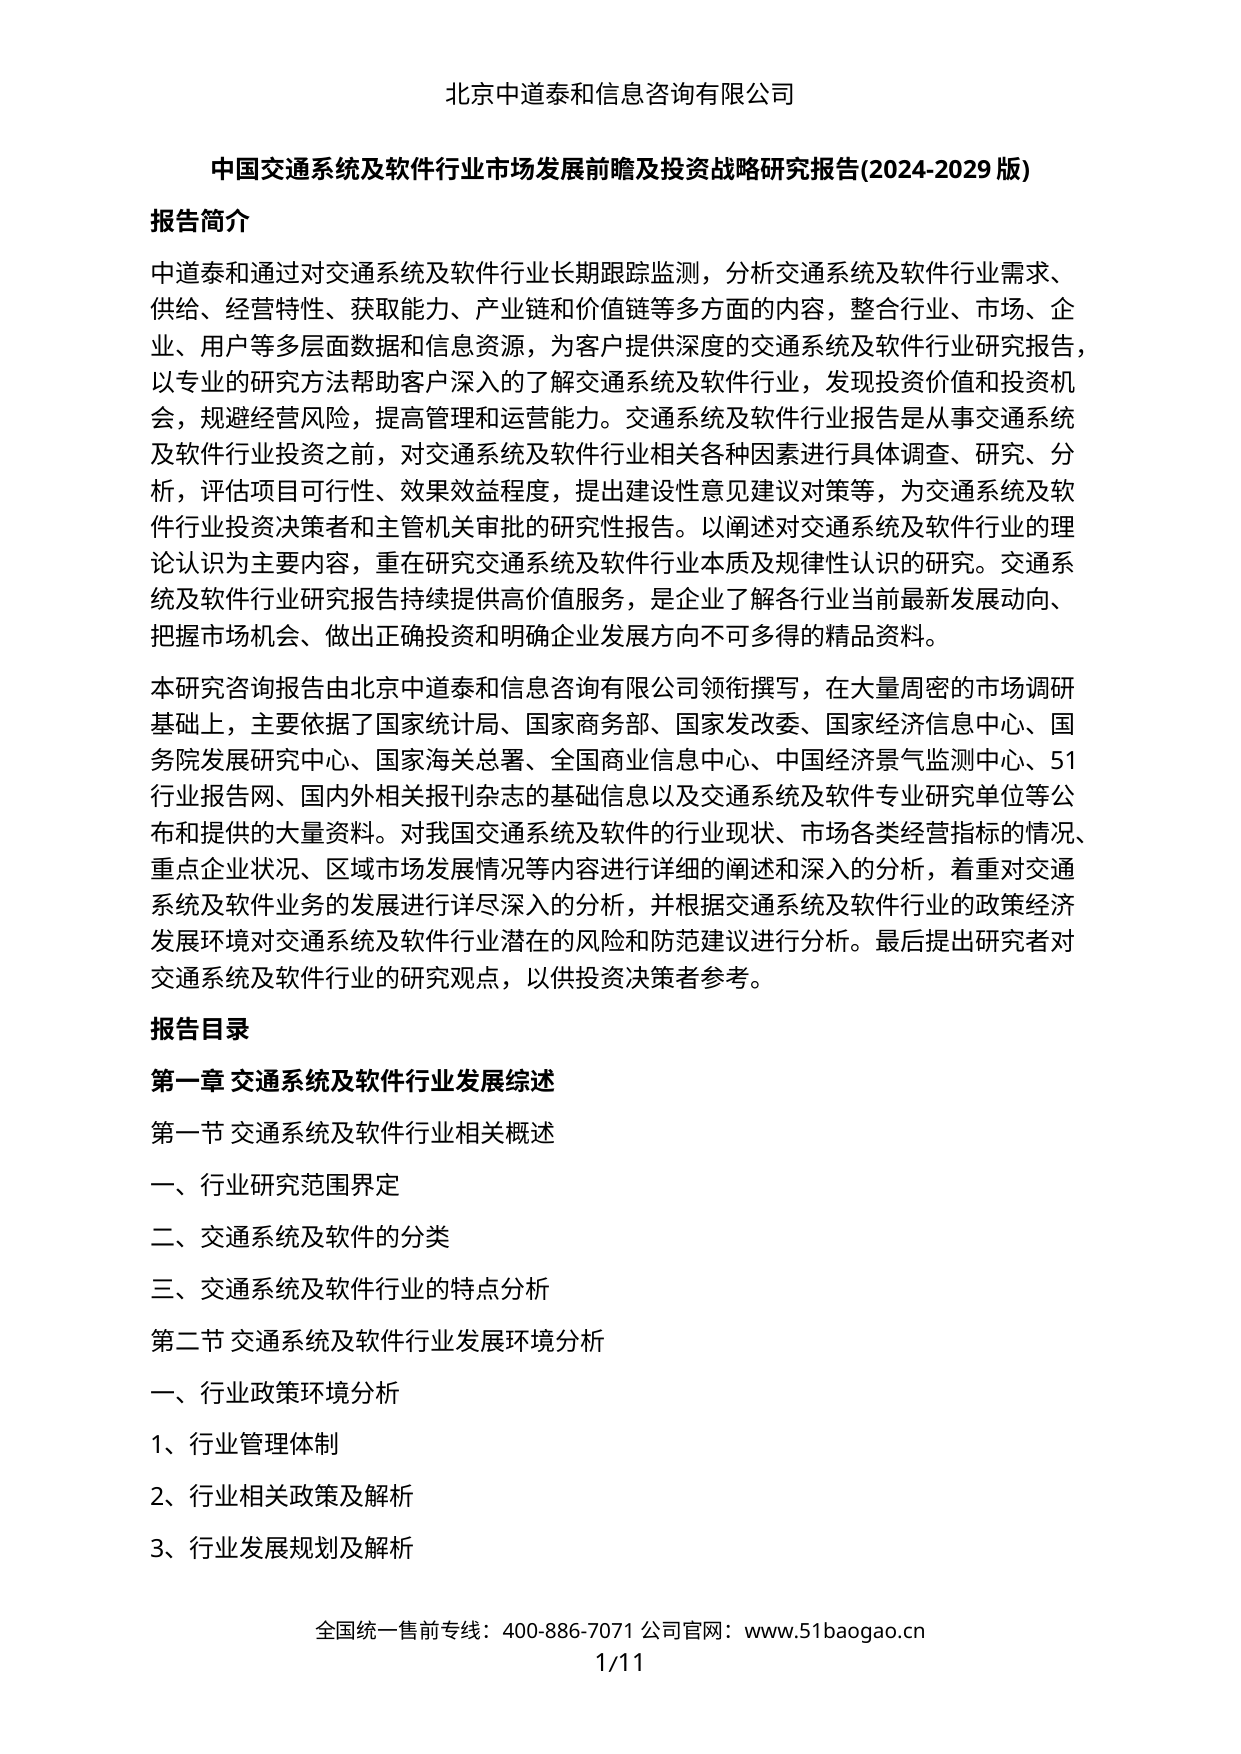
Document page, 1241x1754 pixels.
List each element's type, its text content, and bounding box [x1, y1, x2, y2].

text 第一节 交通系统及软件行业相关概述 [150, 1114, 1090, 1150]
text 第二节 交通系统及软件行业发展环境分析 [150, 1321, 1090, 1357]
text 一、行业政策环境分析 [150, 1373, 1090, 1409]
text 本研究咨询报告由北京中道泰和信息咨询有限公司领衔撰写，在大量周密的市场调研基础上，主要依据了国家统计局、国家商务部、国家发改委、国家经济信息中心、国务院发展研究中心、国家海关总署、全国商业信息中心、中国经济景气监测中心、51行业报告网、国内外相关报刊杂志的基础信息以及交通系统及软件专业研究单位等公布和提供的大量资料。对我国交通系统及软件的行业现状、市场各类经营指标的情况、重点企业状况、区域市场发展情况等内容进行详细的阐述和深入的分析，着重对交通系统及软件业务的发展进行详尽深入的分析，并根据交通系统及软件行业的政策经济发展环境对交通系统及软件行业潜在的风险和防范建议进行分析。最后提出研究者对交通系统及软件行业的研究观点，以供投资决策者参考。 [150, 668, 1090, 994]
text 二、交通系统及软件的分类 [150, 1217, 1090, 1254]
text 中道泰和通过对交通系统及软件行业长期跟踪监测，分析交通系统及软件行业需求、供给、经营特性、获取能力、产业链和价值链等多方面的内容，整合行业、市场、企业、用户等多层面数据和信息资源，为客户提供深度的交通系统及软件行业研究报告，以专业的研究方法帮助客户深入的了解交通系统及软件行业，发现投资价值和投资机会，规避经营风险，提高管理和运营能力。交通系统及软件行业报告是从事交通系统及软件行业投资之前，对交通系统及软件行业相关各种因素进行具体调查、研究、分析，评估项目可行性、效果效益程度，提出建设性意见建议对策等，为交通系统及软件行业投资决策者和主管机关审批的研究性报告。以阐述对交通系统及软件行业的理论认识为主要内容，重在研究交通系统及软件行业本质及规律性认识的研究。交通系统及软件行业研究报告持续提供高价值服务，是企业了解各行业当前最新发展动向、把握市场机会、做出正确投资和明确企业发展方向不可多得的精品资料。 [150, 254, 1090, 652]
text 报告目录 [150, 1010, 1090, 1046]
text 三、交通系统及软件行业的特点分析 [150, 1269, 1090, 1306]
text 第一章 交通系统及软件行业发展综述 [150, 1062, 1090, 1098]
text 3、行业发展规划及解析 [150, 1529, 1090, 1565]
text 1、行业管理体制 [150, 1425, 1090, 1461]
text 报告简介 [150, 202, 1090, 238]
text 2、行业相关政策及解析 [150, 1477, 1090, 1513]
text 中国交通系统及软件行业市场发展前瞻及投资战略研究报告(2024-2029版) [150, 150, 1090, 186]
text 一、行业研究范围界定 [150, 1166, 1090, 1202]
